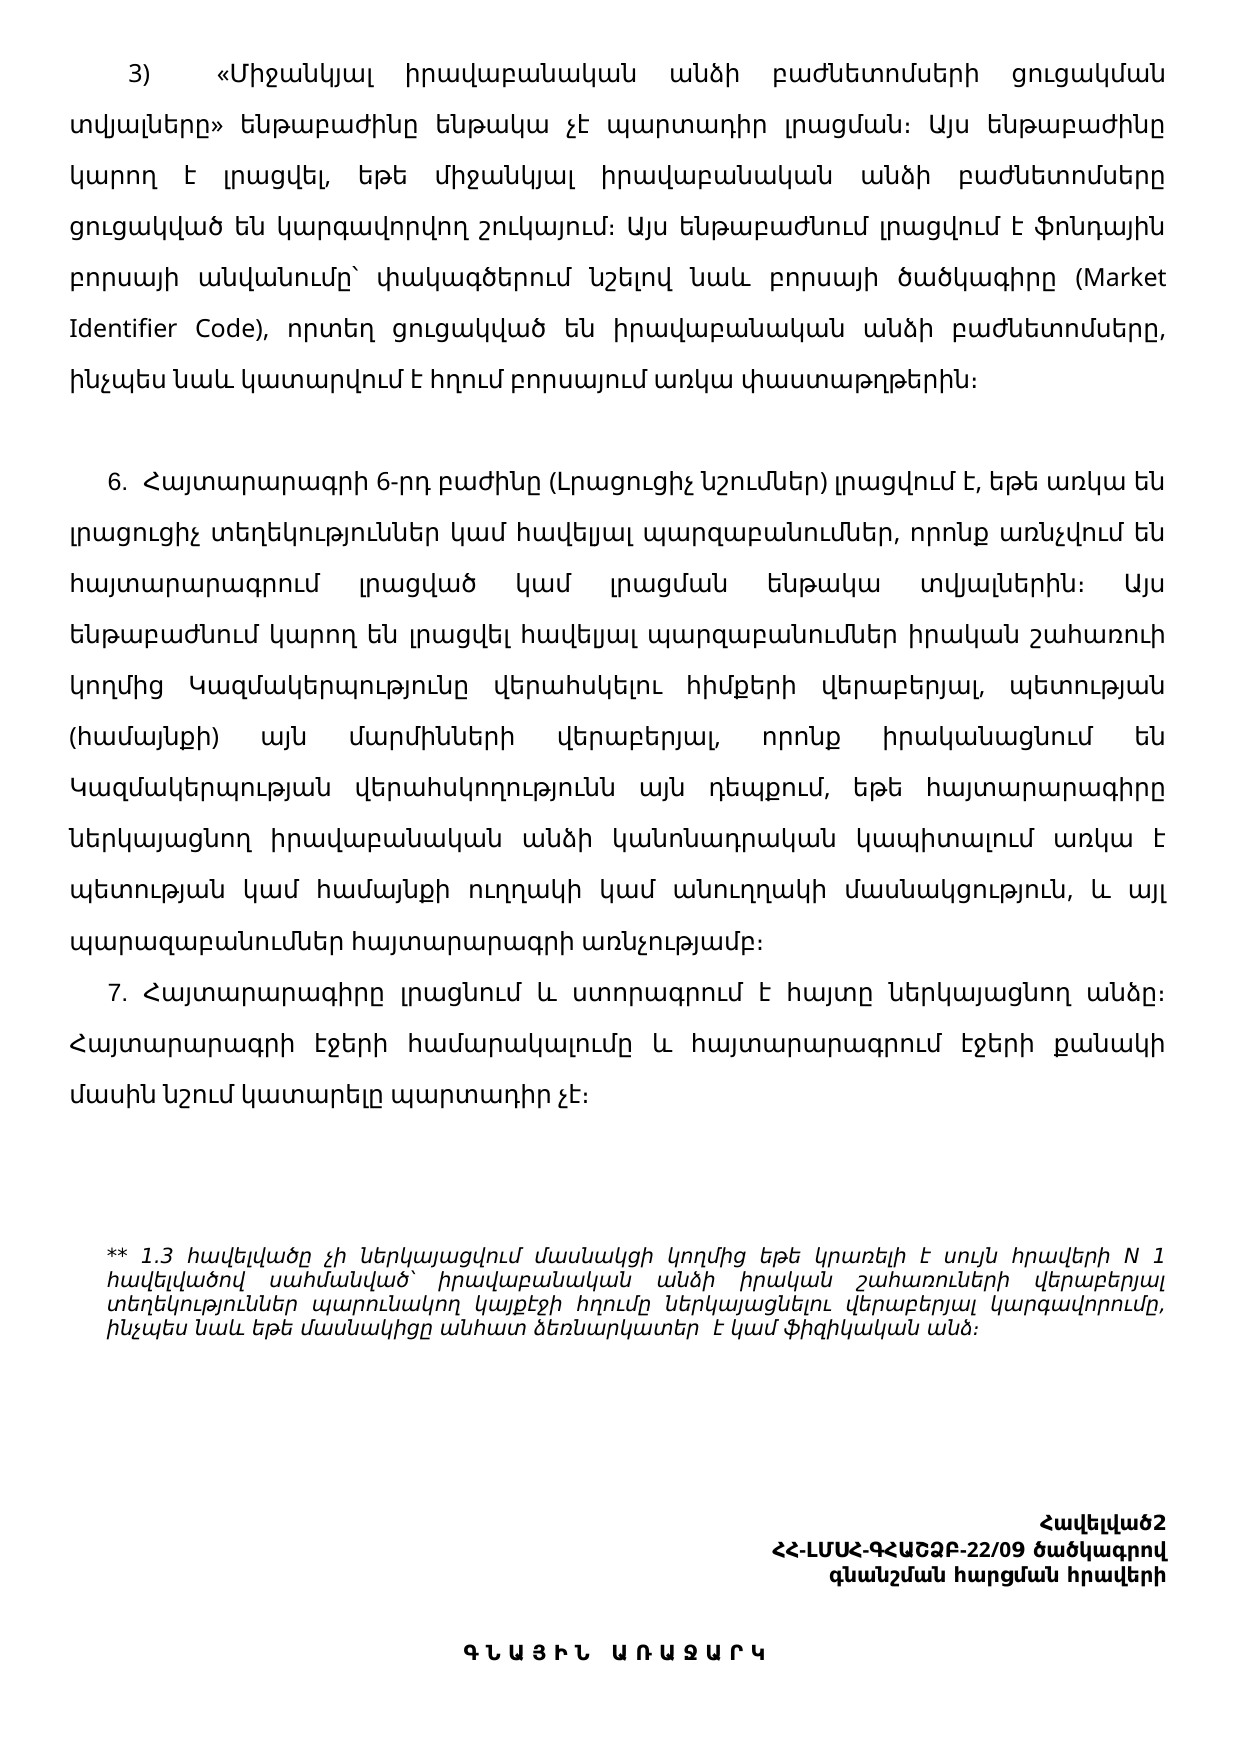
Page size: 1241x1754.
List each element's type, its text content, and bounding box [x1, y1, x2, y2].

text Գ Ն Ա Յ Ի Ն Ա Ռ Ա Ջ Ա Ր Կ [62, 1641, 1167, 1665]
text ** 1.3 հավելվածը չի ներկայացվում մասնակցի կողմից եթե կրառելի է սույն հրավերի N 1 հավելվածով սահմանված՝ իրավաբանական անձի իրական շահառուների վերաբերյալ տեղեկություններ պարունակող կայքէջի հղումը ներկայացնելու վերաբերյալ կարգավորումը, ինչպես նաև եթե մասնակիցը անհատ ձեռնարկատեր է կամ ֆիզիկական անձ։ [107, 1244, 1167, 1341]
text Հավելված2 [69, 1511, 1167, 1535]
list Հայտարարագրի 6-րդ բաժինը (Լրացուցիչ նշումներ) լրացվում է, եթե առկա են լրացուցիչ տեղեկություններ կամ հավելյալ պարզաբանումներ, որոնք առնչվում են հայտարարագրում լրացված կամ լրացման ենթակա տվյալներին։ Այս ենթաբաժնում կարող են լրացվել հավելյալ պարզաբանումներ իրական շահառուի կողմից Կազմակերպությունը վերահսկելու հիմքերի վերաբերյալ, պետության (համայնքի) այն մարմինների վերաբերյալ, որոնք իրականացնում են Կազմակերպության վերահսկողությունն այն դեպքում, եթե հայտարարագիրը ներկայացնող իրավաբանական անձի կանոնադրական կապիտալում առկա է պետության կամ համայնքի ուղղակի կամ անուղղակի մասնակցություն, և այլ պարազաբանումներ հայտարարագրի առնչությամբ։ [69, 464, 1167, 957]
text գնանշման հարցման հրավերի [69, 1563, 1167, 1588]
list «Միջանկյալ իրավաբանական անձի բաժնետոմսերի ցուցակման տվյալները» ենթաբաժինը ենթակա չէ պարտադիր լրացման։ Այս ենթաբաժինը կարող է լրացվել, եթե միջանկյալ իրավաբանական անձի բաժնետոմսերը ցուցակված են կարգավորվող շուկայում։ Այս ենթաբաժնում լրացվում է ֆոնդային բորսայի անվանումը՝ փակագծերում նշելով նաև բորսայի ծածկագիրը (Market Identifier Code), որտեղ ցուցակված են իրավաբանական անձի բաժնետոմսերը, ինչպես նաև կատարվում է հղում բորսայում առկա փաստաթղթերին։ [69, 56, 1167, 396]
text ՀՀ-ԼՄՍՀ-ԳՀԱՇՁԲ-22/09 ծածկագրով [69, 1535, 1167, 1563]
list Հայտարարագիրը լրացնում և ստորագրում է հայտը ներկայացնող անձը։ Հայտարարագրի էջերի համարակալումը և հայտարարագրում էջերի քանակի մասին նշում կատարելը պարտադիր չէ։ [69, 974, 1167, 1110]
